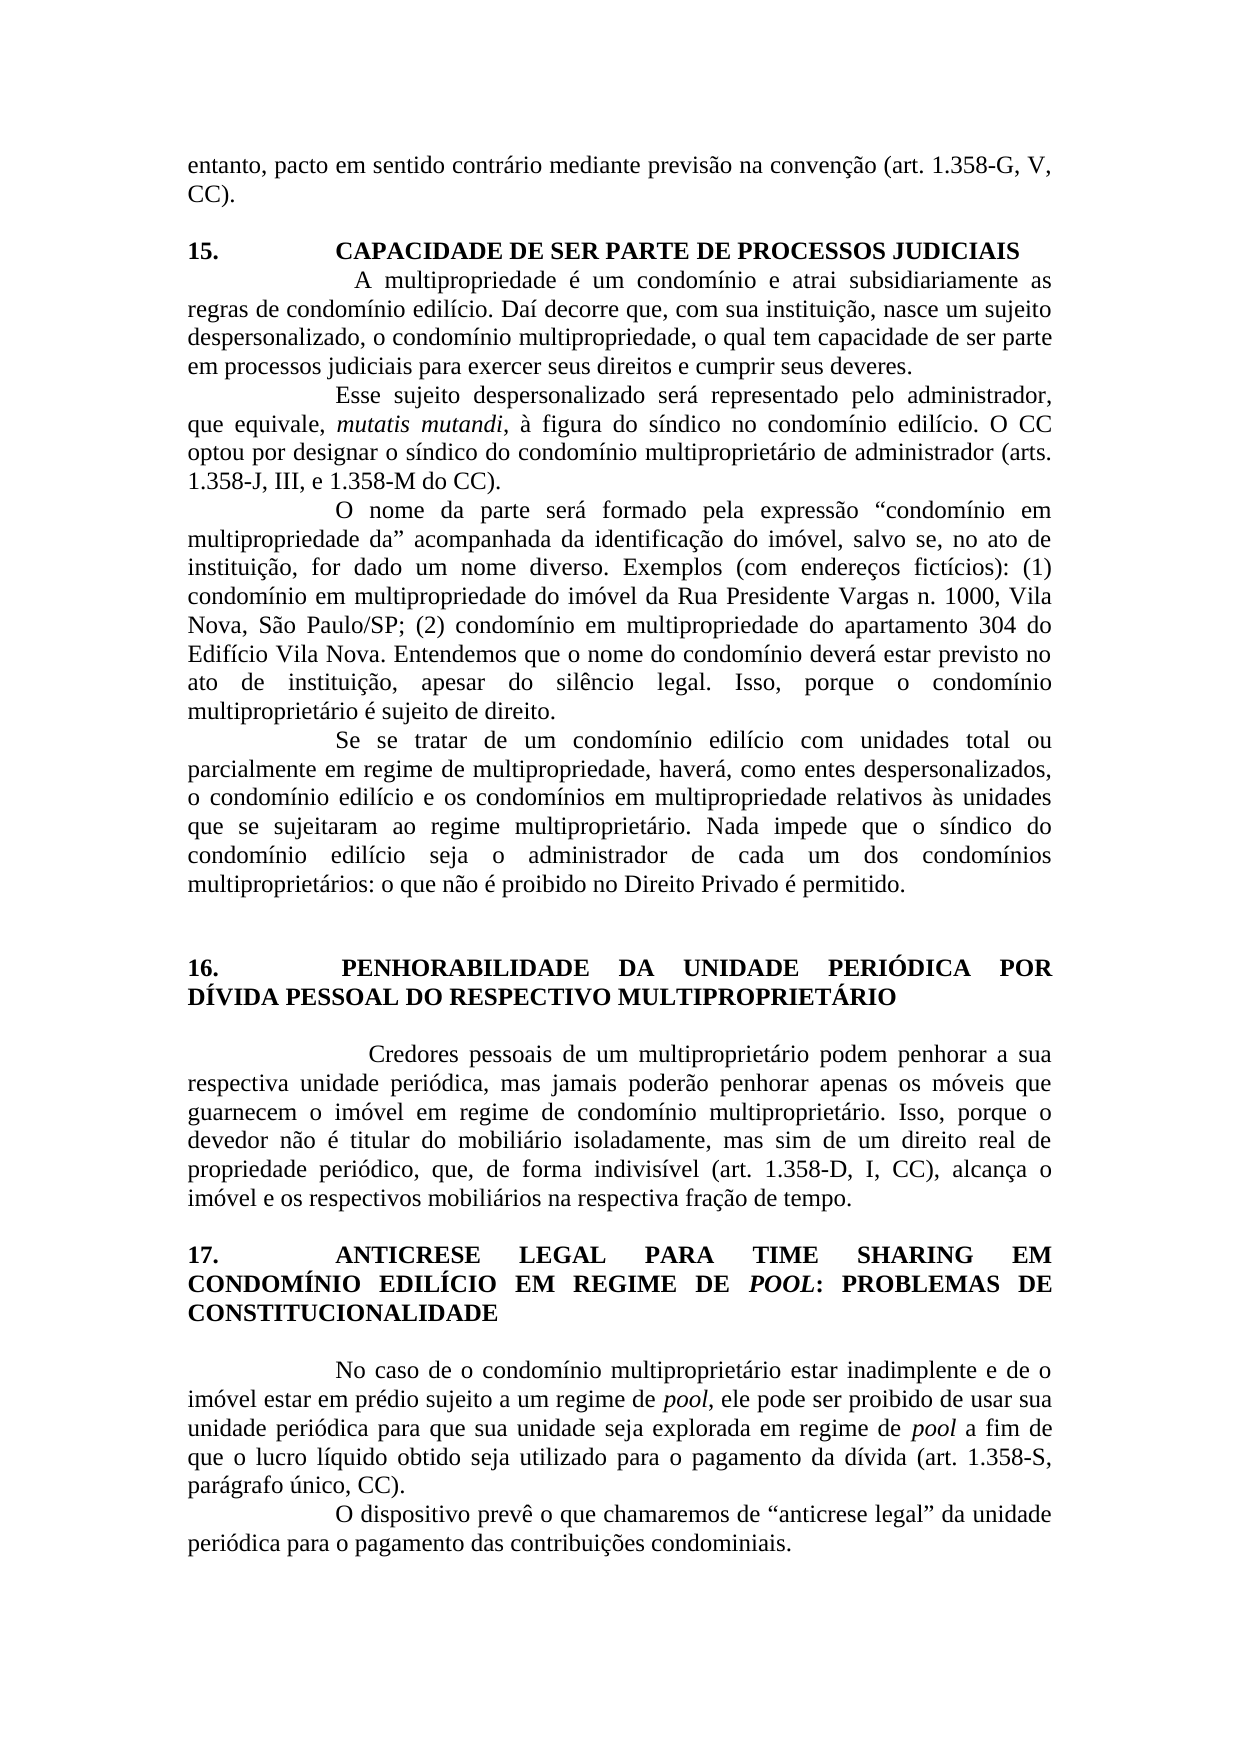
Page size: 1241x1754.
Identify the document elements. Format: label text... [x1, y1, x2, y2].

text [187, 150, 1053, 207]
text O nome da parte será formado pela expressão “condomínio em multipropriedade da” acompanhada da identificação do imóvel, salvo se, no ato de instituição, for dado um nome diverso. Exemplos (com endereços fictícios): (1) condomínio em multipropriedade do imóvel da Rua Presidente Vargas n. 1000, Vila Nova, São Paulo/SP; (2) condomínio em multipropriedade do apartamento 304 do Edifício Vila Nova. Entendemos que o nome do condomínio deverá estar previsto no ato de instituição, apesar do silêncio legal. Isso, porque o condomínio multiproprietário é sujeito de direito. [187, 495, 1053, 725]
list ANTICRESE LEGAL PARA TIME SHARING EM CONDOMÍNIO EDILÍCIO EM REGIME DE POOL: PROBLEMAS DE CONSTITUCIONALIDADE [187, 1241, 1053, 1327]
list CAPACIDADE DE SER PARTE DE PROCESSOS JUDICIAIS [187, 236, 1053, 265]
text Esse sujeito despersonalizado será representado pelo administrador, que equivale, mutatis mutandi, à figura do síndico no condomínio edilício. O CC optou por designar o síndico do condomínio multiproprietário de administrador (arts. 1.358-J, III, e 1.358-M do CC). [187, 380, 1053, 495]
text Credores pessoais de um multiproprietário podem penhorar a sua respectiva unidade periódica, mas jamais poderão penhorar apenas os móveis que guarnecem o imóvel em regime de condomínio multiproprietário. Isso, porque o devedor não é titular do mobiliário isoladamente, mas sim de um direito real de propriedade periódico, que, de forma indivisível (art. 1.358-D, I, CC), alcança o imóvel e os respectivos mobiliários na respectiva fração de tempo. [187, 1039, 1053, 1212]
text Se se tratar de um condomínio edilício com unidades total ou parcialmente em regime de multipropriedade, haverá, como entes despersonalizados, o condomínio edilício e os condomínios em multipropriedade relativos às unidades que se sujeitaram ao regime multiproprietário. Nada impede que o síndico do condomínio edilício seja o administrador de cada um dos condomínios multiproprietários: o que não é proibido no Direito Privado é permitido. [187, 725, 1053, 897]
text O dispositivo prevê o que chamaremos de “anticrese legal” da unidade periódica para o pagamento das contribuições condominiais. [187, 1499, 1053, 1557]
list PENHORABILIDADE DA UNIDADE PERIÓDICA POR DÍVIDA PESSOAL DO RESPECTIVO MULTIPROPRIETÁRIO [187, 953, 1053, 1011]
text No caso de o condomínio multiproprietário estar inadimplente e de o imóvel estar em prédio sujeito a um regime de pool, ele pode ser proibido de usar sua unidade periódica para que sua unidade seja explorada em regime de pool a fim de que o lucro líquido obtido seja utilizado para o pagamento da dívida (art. 1.358-S, parágrafo único, CC). [187, 1356, 1053, 1499]
text A multipropriedade é um condomínio e atrai subsidiariamente as regras de condomínio edilício. Daí decorre que, com sua instituição, nasce um sujeito despersonalizado, o condomínio multipropriedade, o qual tem capacidade de ser parte em processos judiciais para exercer seus direitos e cumprir seus deveres. [187, 265, 1053, 380]
